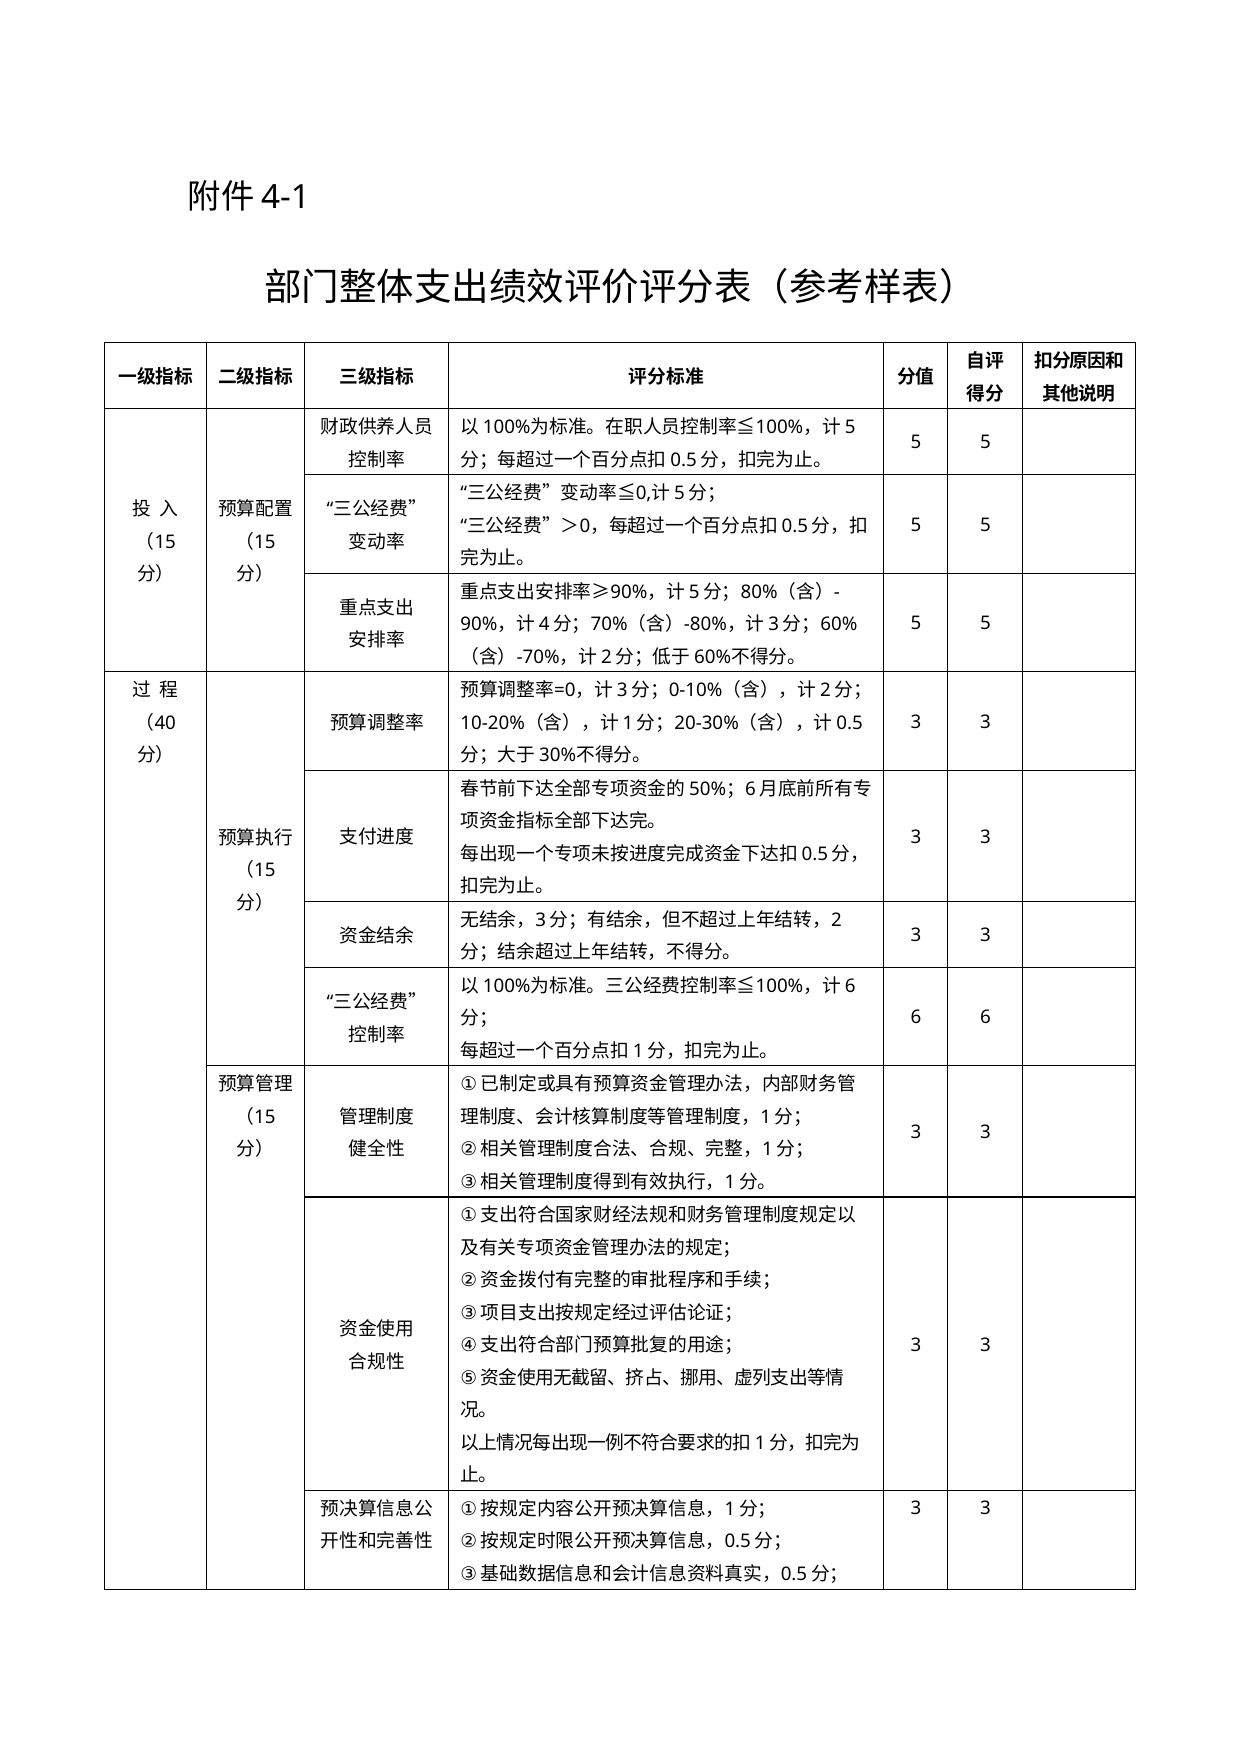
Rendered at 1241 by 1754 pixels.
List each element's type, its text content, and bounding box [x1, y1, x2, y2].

table_cell 预算调整率=0，计3分；0-10%（含），计2分；10-20%（含），计1分；20-30%（含），计0.5分；大于30%不得分。 [449, 672, 883, 770]
text 附件4-1 [187, 162, 1053, 227]
table_cell [1023, 968, 1135, 1065]
table_cell “三公经费” 变动率 [305, 475, 448, 573]
table_cell 财政供养人员 控制率 [305, 409, 448, 474]
table_cell 以100%为标准。在职人员控制率≦100%，计5分；每超过一个百分点扣0.5分，扣完为止。 [449, 409, 883, 474]
table_cell 支付进度 [305, 771, 448, 901]
table_cell 过 程 （40分） [105, 672, 206, 1588]
table_cell [1023, 672, 1135, 770]
table_cell 预算执行 （15分） [207, 672, 304, 1065]
table_cell [1023, 902, 1135, 967]
table_cell 3 [948, 672, 1022, 770]
table_cell [1023, 409, 1135, 474]
table_cell [1023, 1066, 1135, 1196]
table_header 一级指标 [105, 343, 206, 408]
table_cell 3 [884, 902, 947, 967]
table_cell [449, 1491, 883, 1588]
table_cell 5 [948, 475, 1022, 573]
table_cell 预算管理 （15分） [207, 1066, 304, 1588]
table_cell 3 [884, 771, 947, 901]
table_cell 3 [948, 1198, 1022, 1490]
table_cell 3 [884, 672, 947, 770]
table_cell “三公经费”变动率≦0,计5分； “三公经费”＞0，每超过一个百分点扣0.5分，扣完为止。 [449, 475, 883, 573]
table_cell [1023, 1198, 1135, 1490]
table_cell 3 [884, 1491, 947, 1588]
table_cell 管理制度 健全性 [305, 1066, 448, 1196]
table_cell 预算调整率 [305, 672, 448, 770]
table_cell 资金结余 [305, 902, 448, 967]
table_cell 5 [884, 475, 947, 573]
table_cell 春节前下达全部专项资金的50%；6月底前所有专项资金指标全部下达完。 每出现一个专项未按进度完成资金下达扣0.5分，扣完为止。 [449, 771, 883, 901]
table_cell 以100%为标准。三公经费控制率≦100%，计6分； 每超过一个百分点扣1分，扣完为止。 [449, 968, 883, 1065]
table_cell 5 [948, 574, 1022, 671]
table_cell [1023, 574, 1135, 671]
table_header 三级指标 [305, 343, 448, 408]
table_cell [1023, 1491, 1135, 1588]
table_cell 预算配置 （15分） [207, 409, 304, 671]
table_header 二级指标 [207, 343, 304, 408]
table_cell 3 [884, 1198, 947, 1490]
table_cell “三公经费” 控制率 [305, 968, 448, 1065]
table_header 分值 [884, 343, 947, 408]
table_cell ①已制定或具有预算资金管理办法，内部财务管理制度、会计核算制度等管理制度，1分； ②相关管理制度合法、合规、完整，1分； ③相关管理制度得到有效执行，1分。 [449, 1066, 883, 1196]
table_cell 投 入 （15分） [105, 409, 206, 671]
table_cell 5 [948, 409, 1022, 474]
table_cell 无结余，3分；有结余，但不超过上年结转，2分；结余超过上年结转，不得分。 [449, 902, 883, 967]
table_cell 3 [884, 1066, 947, 1196]
table_cell 资金使用 合规性 [305, 1198, 448, 1490]
table_cell [1023, 771, 1135, 901]
table_cell 3 [948, 1491, 1022, 1588]
table_cell 预决算信息公开性和完善性 [305, 1491, 448, 1588]
table_cell 3 [948, 902, 1022, 967]
table_cell 5 [884, 574, 947, 671]
table_cell [1023, 475, 1135, 573]
table_cell 重点支出 安排率 [305, 574, 448, 671]
table_cell 5 [884, 409, 947, 474]
table_header 自评得分 [948, 343, 1022, 408]
table_header 评分标准 [449, 343, 883, 408]
table_header 扣分原因和其他说明 [1023, 343, 1135, 408]
table_cell ①支出符合国家财经法规和财务管理制度规定以及有关专项资金管理办法的规定； ②资金拨付有完整的审批程序和手续； ③项目支出按规定经过评估论证； ④支出符合部门预算批复的用途； ⑤资金使用无截留、挤占、挪用、虚列支出等情况。 以上情况每出现一例不符合要求的扣1分，扣完为止。 [449, 1198, 883, 1490]
table_cell 6 [948, 968, 1022, 1065]
table_cell 3 [948, 771, 1022, 901]
table_cell 重点支出安排率≥90%，计5分；80%（含）-90%，计4分；70%（含）-80%，计3分；60%（含）-70%，计2分；低于60%不得分。 [449, 574, 883, 671]
table_cell 6 [884, 968, 947, 1065]
text 部门整体支出绩效评价评分表（参考样表） [187, 252, 1053, 317]
table_cell 3 [948, 1066, 1022, 1196]
